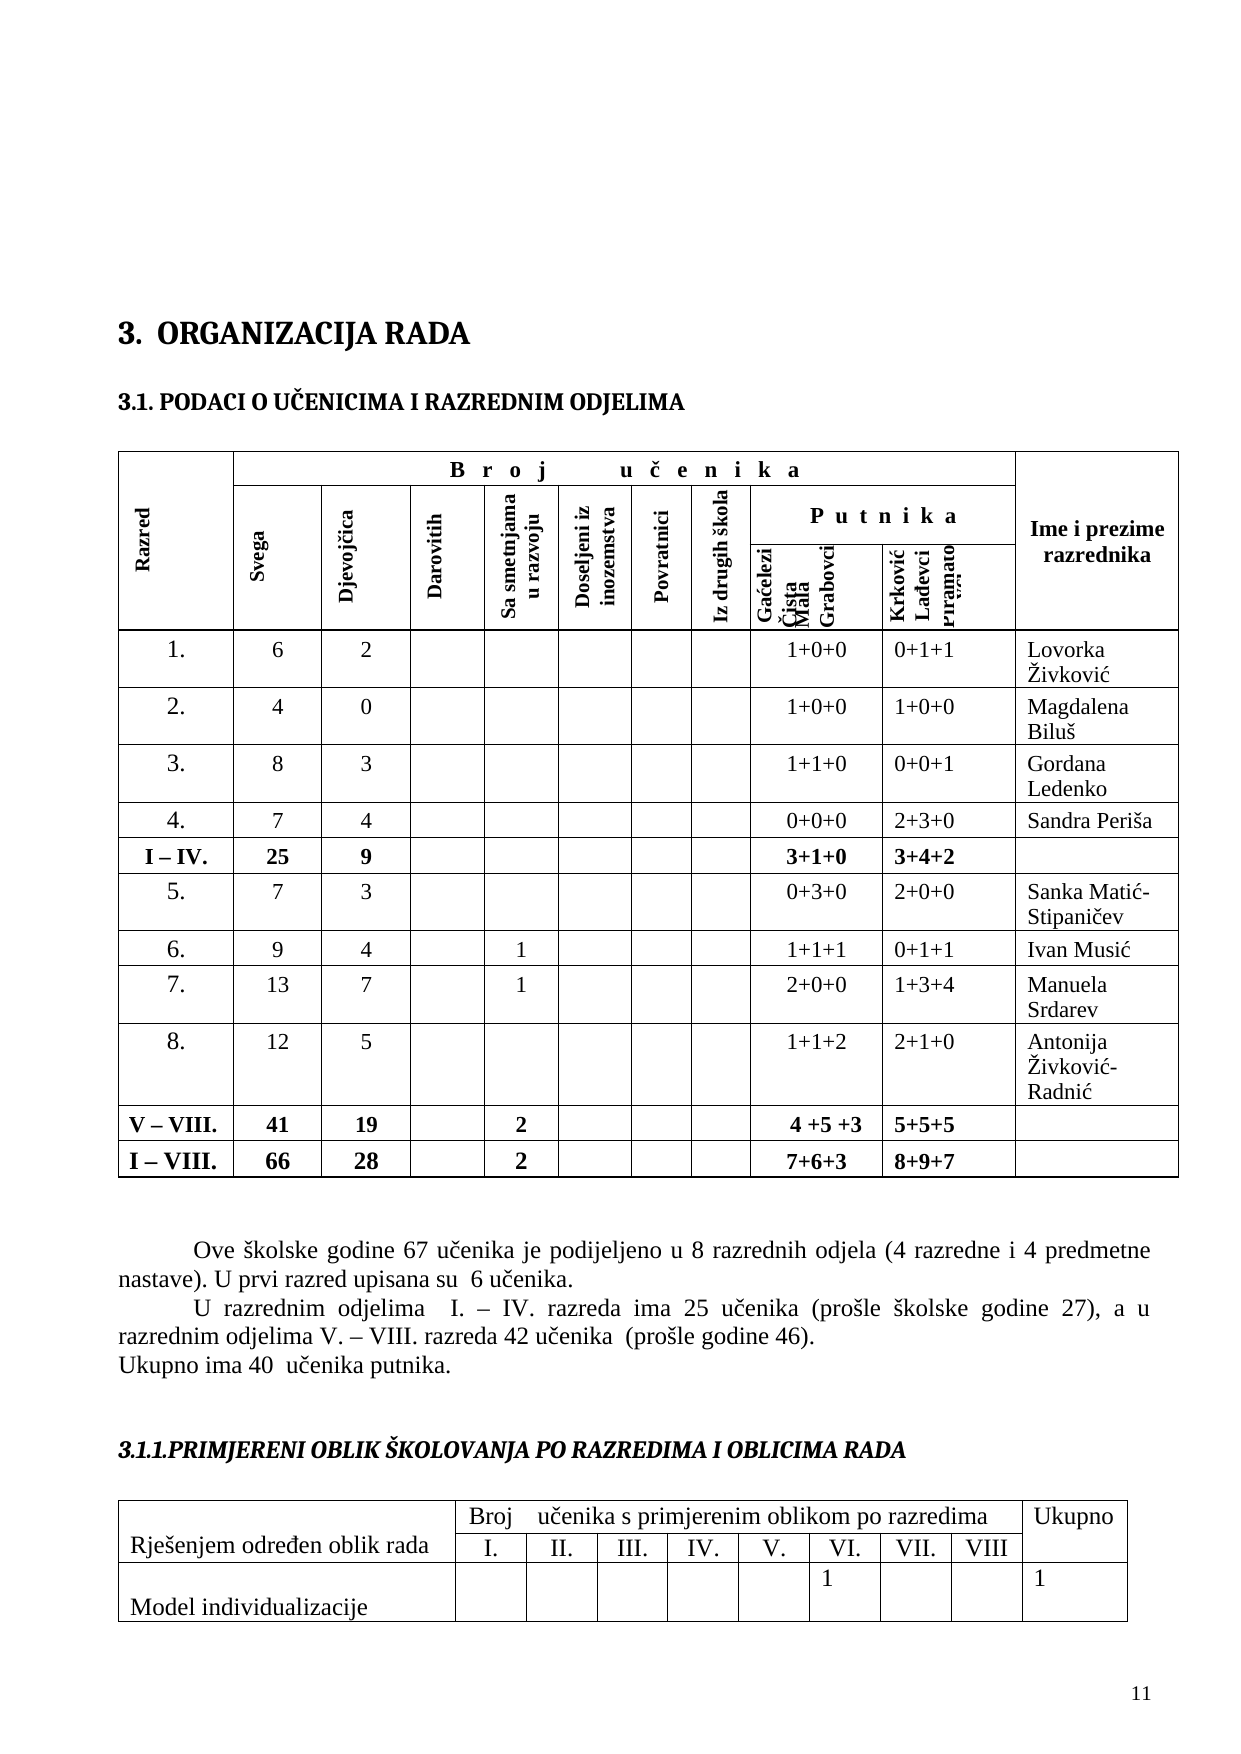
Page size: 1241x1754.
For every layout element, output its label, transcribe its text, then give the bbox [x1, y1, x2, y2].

table_cell [972, 931, 1015, 965]
table_cell 1 [1023, 1563, 1127, 1621]
table_cell Svega [234, 486, 321, 629]
subtitle 3.1.1.PRIMJERENI OBLIK ŠKOLOVANJA PO RAZREDIMA I OBLICIMA RADA [118, 1436, 1152, 1465]
table_cell [411, 874, 484, 930]
table_cell [411, 631, 484, 687]
table_cell 1+1+0 [751, 745, 882, 802]
table_cell [692, 931, 750, 965]
table_header učenika s primjerenim oblikom po razredima [526, 1501, 1022, 1532]
table_cell [692, 803, 750, 837]
table_header Ukupno [1023, 1501, 1127, 1562]
table_cell [411, 838, 484, 872]
table_cell 3+4+2 [883, 838, 972, 872]
table_cell [739, 1563, 809, 1621]
table_cell [485, 838, 558, 872]
table_cell [692, 1024, 750, 1105]
table_cell 0+1+1 [883, 631, 972, 687]
table_cell 25 [234, 838, 321, 872]
table_cell [972, 1141, 1015, 1176]
table_cell Krković Lađevci Piramatovci [883, 545, 972, 629]
table_cell [972, 803, 1015, 837]
table_cell Magdalena Biluš [1016, 688, 1178, 744]
table_cell 2 [485, 1141, 558, 1176]
table_cell 1+0+0 [751, 688, 882, 744]
table_cell Sa smetnjama u razvoju [485, 486, 558, 629]
table_cell Doseljeni iz inozemstva [559, 486, 631, 629]
table_cell [692, 1106, 750, 1140]
table_cell V. [739, 1534, 809, 1562]
table_cell [972, 838, 1015, 872]
table_cell I. [456, 1534, 526, 1562]
text Ove školske godine 67 učenika je podijeljeno u 8 razrednih odjela (4 razredne i 4 predmetne nastave). U prvi razred upisana su 6 učenika. [118, 1235, 1152, 1293]
table_cell [972, 966, 1015, 1022]
table_cell 0+0+0 [751, 803, 882, 837]
table_cell III. [598, 1534, 667, 1562]
table_cell V – VIII. [119, 1106, 233, 1140]
table_cell [972, 1106, 1015, 1140]
table_cell 2+1+0 [883, 1024, 972, 1105]
table_cell [1016, 1141, 1178, 1176]
table_cell 4 [234, 688, 321, 744]
table_cell Djevojčica [322, 486, 410, 629]
table_cell [632, 874, 691, 930]
table_cell [485, 803, 558, 837]
table_cell 4. [119, 803, 233, 837]
table_cell 9 [322, 838, 410, 872]
table_cell Antonija Živković-Radnić [1016, 1024, 1178, 1105]
table_cell IV. [668, 1534, 738, 1562]
table_cell [632, 931, 691, 965]
table_cell [1016, 838, 1178, 872]
table_cell [485, 745, 558, 802]
table_cell VIII [952, 1534, 1022, 1562]
table_cell Sanka Matić-Stipaničev [1016, 874, 1178, 930]
table_cell 8+9+7 [883, 1141, 972, 1176]
table_cell 1. [119, 631, 233, 687]
table_cell 2+3+0 [883, 803, 972, 837]
table_cell 9 [234, 931, 321, 965]
table_cell [559, 1141, 631, 1176]
table_cell 4 [322, 803, 410, 837]
table_cell [559, 931, 631, 965]
table_cell [972, 688, 1015, 744]
table_cell [1016, 1106, 1178, 1140]
table_cell [559, 688, 631, 744]
table_cell [485, 874, 558, 930]
table_cell 3 [322, 874, 410, 930]
table_cell [692, 874, 750, 930]
table_cell 4 +5 +3 [751, 1106, 882, 1140]
table_cell 3 [322, 745, 410, 802]
table_cell [692, 631, 750, 687]
table_cell [411, 688, 484, 744]
table_cell 7 [234, 874, 321, 930]
table_cell [559, 1024, 631, 1105]
table_header Razred [119, 452, 233, 629]
table_cell 3. [119, 745, 233, 802]
table_cell 8 [234, 745, 321, 802]
table_header Ime i prezime razrednika [1016, 452, 1178, 629]
table_cell [559, 838, 631, 872]
table_header Rješenjem određen oblik rada [119, 1501, 455, 1562]
table_cell 1+3+4 [883, 966, 972, 1022]
table_cell [632, 1141, 691, 1176]
table_cell [692, 745, 750, 802]
table_cell [881, 1563, 951, 1621]
table_cell [411, 1024, 484, 1105]
table_cell [972, 631, 1015, 687]
table_cell 7 [234, 803, 321, 837]
table_cell [632, 1024, 691, 1105]
table_cell 1+1+2 [751, 1024, 882, 1105]
table_cell 2. [119, 688, 233, 744]
table_cell Povratnici [632, 486, 691, 629]
subtitle 3.1. PODACI O UČENICIMA I RAZREDNIM ODJELIMA [118, 387, 1152, 416]
table_cell [632, 803, 691, 837]
table_cell [598, 1563, 667, 1621]
table_cell Darovitih [411, 486, 484, 629]
table_cell [411, 745, 484, 802]
table_cell Gaćelezi Čista Mala Grabovci [751, 545, 882, 629]
table_cell 0+0+1 [883, 745, 972, 802]
table_cell 28 [322, 1141, 410, 1176]
table_cell 2 [485, 1106, 558, 1140]
table_cell 7 [322, 966, 410, 1022]
table_cell 0+3+0 [751, 874, 882, 930]
table_cell 2+0+0 [751, 966, 882, 1022]
table_cell [972, 545, 1015, 629]
table_cell [952, 1563, 1022, 1621]
table_cell 5+5+5 [883, 1106, 972, 1140]
table_cell [411, 803, 484, 837]
text Ukupno ima 40 učenika putnika. [118, 1350, 1152, 1379]
table_cell 6. [119, 931, 233, 965]
table_cell Gordana Ledenko [1016, 745, 1178, 802]
table_cell [692, 688, 750, 744]
table_cell [972, 1024, 1015, 1105]
table_cell [485, 1024, 558, 1105]
table_cell [632, 838, 691, 872]
table_cell [485, 631, 558, 687]
table_cell [692, 966, 750, 1022]
table_cell 1+0+0 [751, 631, 882, 687]
table_cell [668, 1563, 738, 1621]
table_cell I – VIII. [119, 1141, 233, 1176]
table_cell [411, 1106, 484, 1140]
table_cell [632, 631, 691, 687]
table_cell 66 [234, 1141, 321, 1176]
text U razrednim odjelima I. – IV. razreda ima 25 učenika (prošle školske godine 27), a u razrednim odjelima V. – VIII. razreda 42 učenika (prošle godine 46). [118, 1293, 1152, 1350]
table_cell 5 [322, 1024, 410, 1105]
table_cell 12 [234, 1024, 321, 1105]
table_cell 5. [119, 874, 233, 930]
table_cell [559, 631, 631, 687]
table_cell [559, 1106, 631, 1140]
table_cell 1 [485, 931, 558, 965]
table_cell 4 [322, 931, 410, 965]
table_cell [692, 1141, 750, 1176]
table_cell [632, 688, 691, 744]
table_cell 2 [322, 631, 410, 687]
table_cell Model individualizacije [119, 1563, 455, 1621]
table_cell [559, 874, 631, 930]
table_cell VI. [810, 1534, 880, 1562]
table_cell [527, 1563, 597, 1621]
table_cell [692, 838, 750, 872]
table_cell [972, 745, 1015, 802]
table_header B r o j u č e n i k a [234, 452, 1015, 484]
table_cell 1+1+1 [751, 931, 882, 965]
table_cell 1+0+0 [883, 688, 972, 744]
table_cell 19 [322, 1106, 410, 1140]
table_cell 7+6+3 [751, 1141, 882, 1176]
table_cell 6 [234, 631, 321, 687]
table_cell 13 [234, 966, 321, 1022]
table_cell [411, 1141, 484, 1176]
table_cell [972, 874, 1015, 930]
table_cell II. [527, 1534, 597, 1562]
table_cell I – IV. [119, 838, 233, 872]
table_cell VII. [881, 1534, 951, 1562]
table_cell [456, 1563, 526, 1621]
table_cell Sandra Periša [1016, 803, 1178, 837]
table_cell P u t n i k a [751, 486, 1015, 543]
table_cell [559, 803, 631, 837]
table_cell [411, 966, 484, 1022]
table_cell [632, 745, 691, 802]
table_cell [411, 931, 484, 965]
table_cell 41 [234, 1106, 321, 1140]
table_cell Ivan Musić [1016, 931, 1178, 965]
table_cell 0+1+1 [883, 931, 972, 965]
table_header Broj [456, 1501, 526, 1532]
table_cell 7. [119, 966, 233, 1022]
table_cell Manuela Srdarev [1016, 966, 1178, 1022]
table_cell [559, 745, 631, 802]
table_cell Iz drugih škola [692, 486, 750, 629]
table_cell [559, 966, 631, 1022]
title 3. ORGANIZACIJA RADA [118, 314, 1152, 352]
table_cell Lovorka Živković [1016, 631, 1178, 687]
table_cell 0 [322, 688, 410, 744]
table_cell [632, 966, 691, 1022]
table_cell 8. [119, 1024, 233, 1105]
table_cell 1 [810, 1563, 880, 1621]
table_cell 2+0+0 [883, 874, 972, 930]
table_cell [485, 688, 558, 744]
table_cell [632, 1106, 691, 1140]
table_cell 3+1+0 [751, 838, 882, 872]
table_cell 1 [485, 966, 558, 1022]
